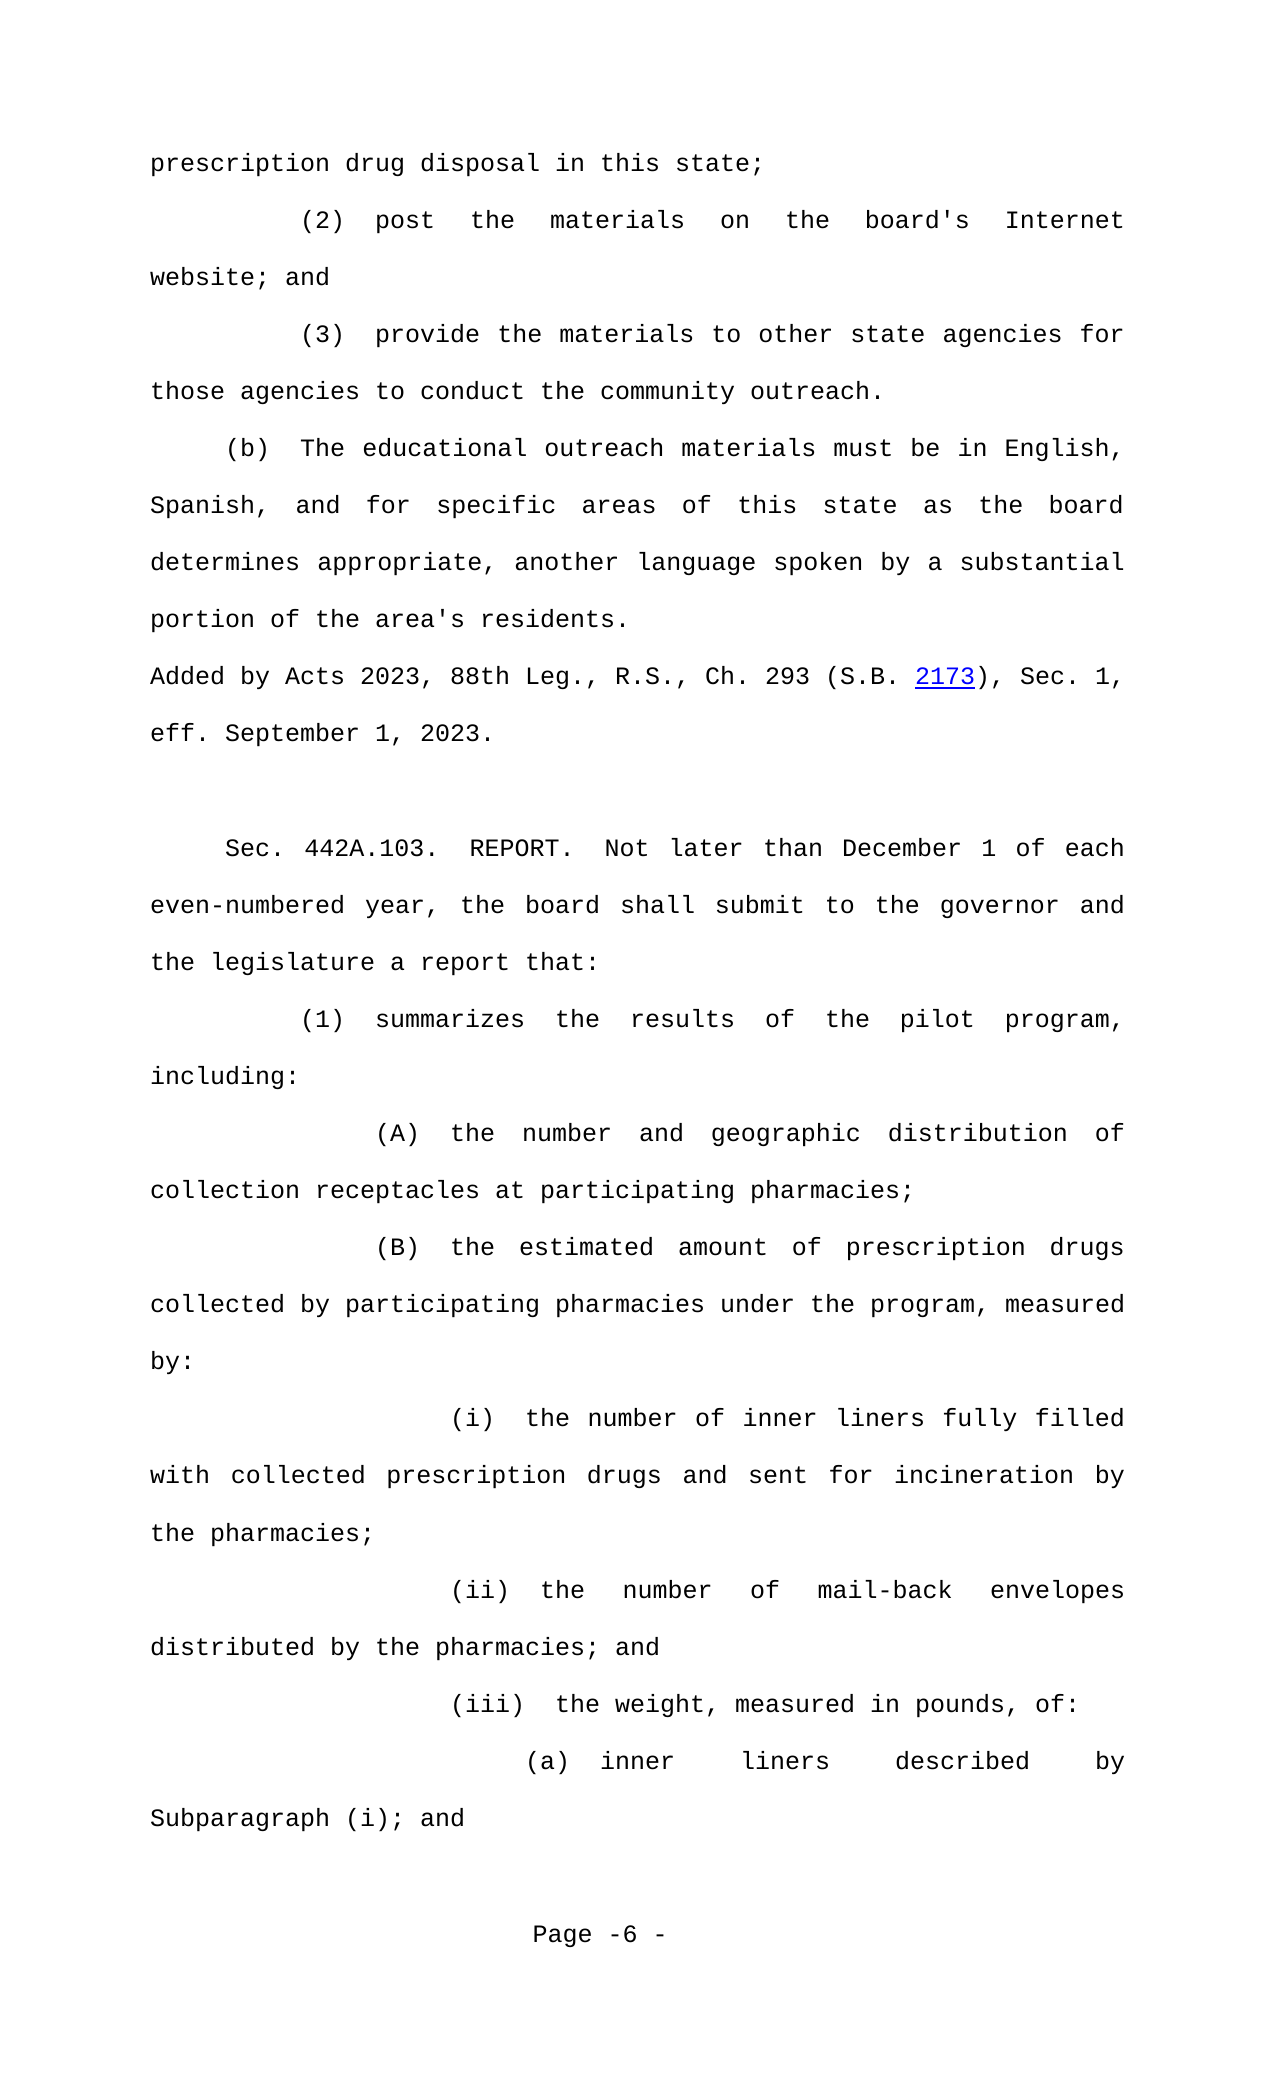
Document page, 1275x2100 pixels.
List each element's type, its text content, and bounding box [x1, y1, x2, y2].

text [150, 150, 1125, 178]
text (1) summarizes the results of the pilot program, including: [150, 1006, 1125, 1092]
text (a) inner liners described by Subparagraph (i); and [150, 1748, 1125, 1834]
text Sec. 442A.103. REPORT. Not later than December 1 of each even-numbered year, the board shall submit to the governor and the legislature a report that: [150, 835, 1125, 978]
text (A) the number and geographic distribution of collection receptacles at participating pharmacies; [150, 1120, 1125, 1206]
text (iii) the weight, measured in pounds, of: [150, 1691, 1125, 1720]
text (b) The educational outreach materials must be in English, Spanish, and for specific areas of this state as the board determines appropriate, another language spoken by a substantial portion of the area's residents. [150, 435, 1125, 635]
text (i) the number of inner liners fully filled with collected prescription drugs and sent for incineration by the pharmacies; [150, 1406, 1125, 1548]
text (2) post the materials on the board's Internet website; and [150, 207, 1125, 293]
text (B) the estimated amount of prescription drugs collected by participating pharmacies under the program, measured by: [150, 1234, 1125, 1377]
text (3) provide the materials to other state agencies for those agencies to conduct the community outreach. [150, 321, 1125, 407]
text (ii) the number of mail-back envelopes distributed by the pharmacies; and [150, 1577, 1125, 1663]
text Added by Acts 2023, 88th Leg., R.S., Ch. 293 (S.B. 2173), Sec. 1, eff. September 1, 2023. [150, 664, 1125, 749]
